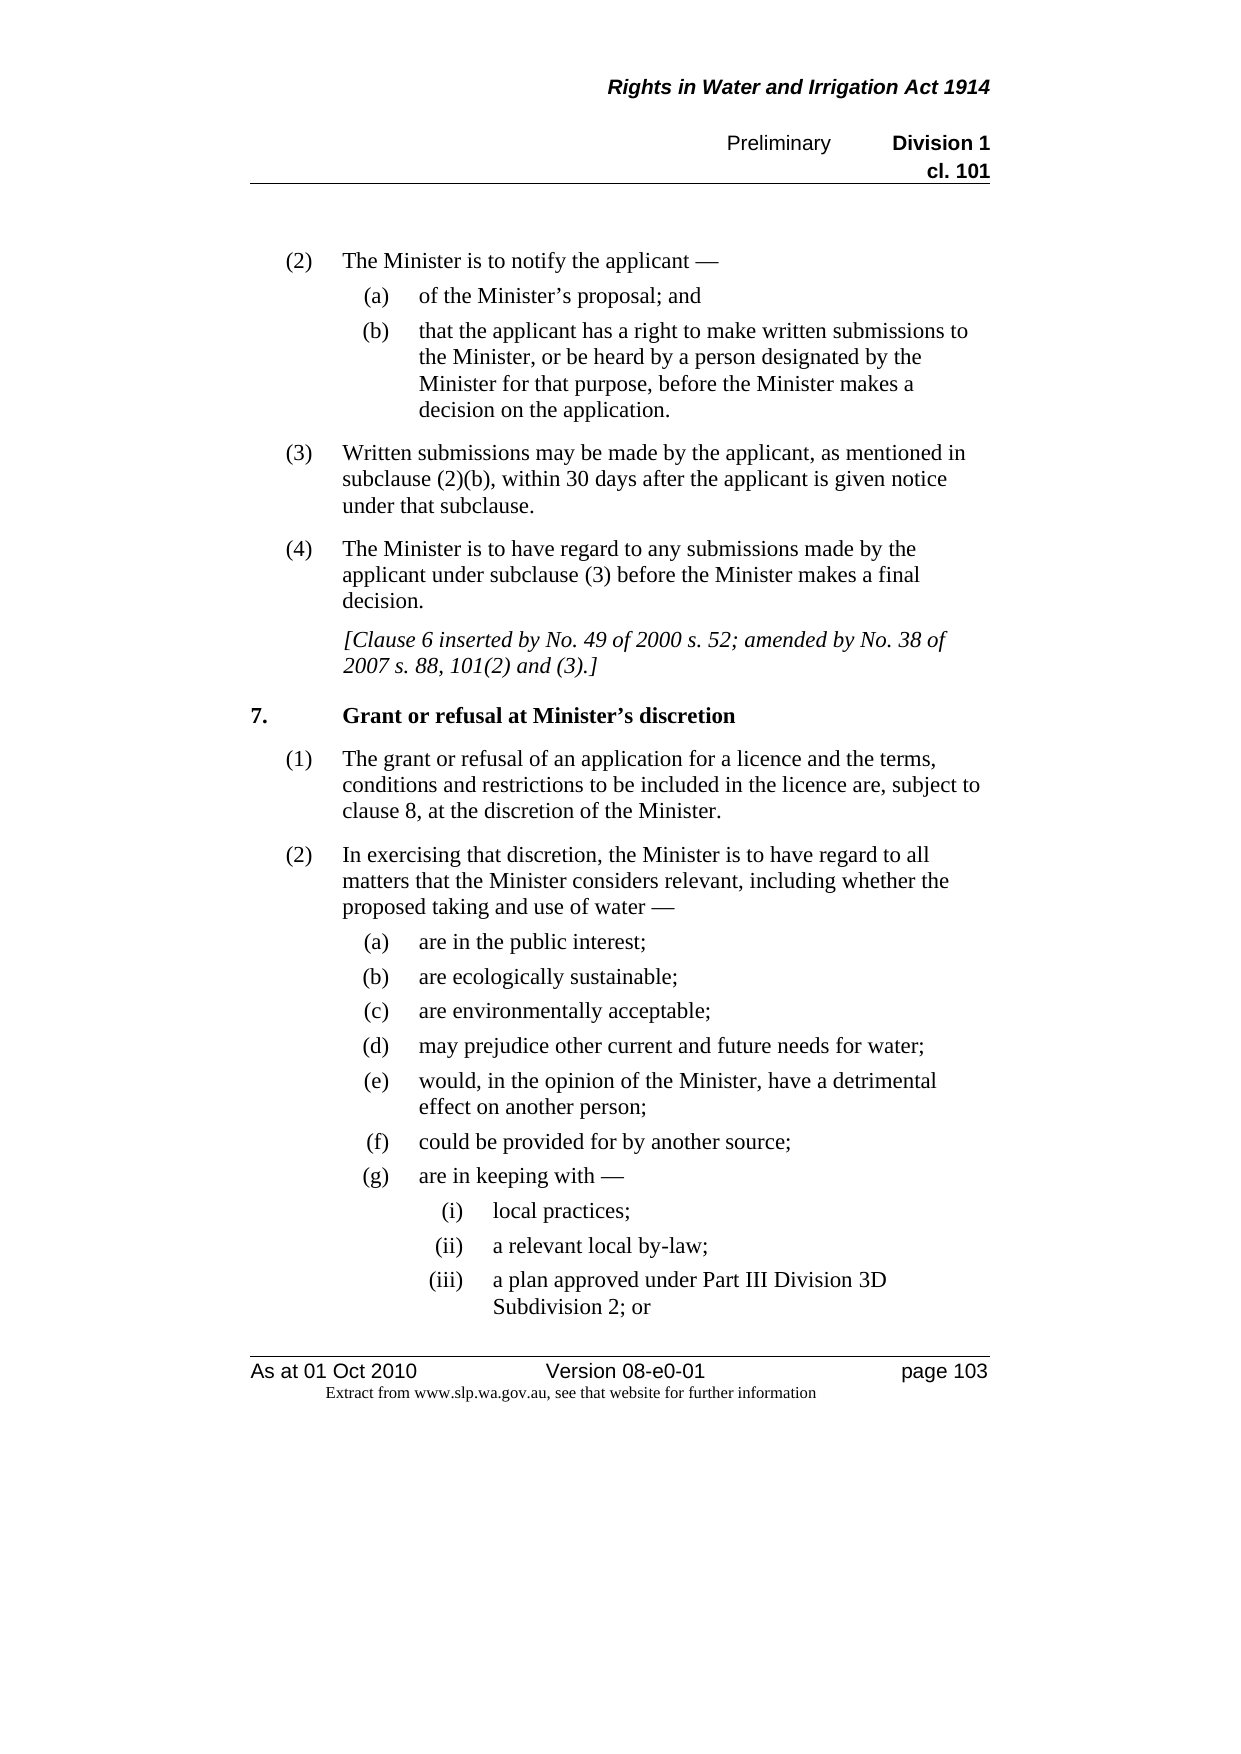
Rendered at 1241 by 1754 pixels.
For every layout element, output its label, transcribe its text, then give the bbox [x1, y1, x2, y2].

text (1) The grant or refusal of an application for a licence and the terms, conditions and restrictions to be included in the licence are, subject to clause 8, at the discretion of the Minister. [250, 745, 990, 824]
text (d) may prejudice other current and future needs for water; [250, 1032, 990, 1058]
text (b) that the applicant has a right to make written submissions to the Minister, or be heard by a person designated by the Minister for that purpose, before the Minister makes a decision on the application. [250, 317, 990, 422]
text (2) The Minister is to notify the applicant — [250, 247, 990, 274]
text (3) Written submissions may be made by the applicant, as mentioned in subclause (2)(b), within 30 days after the applicant is given notice under that subclause. [250, 439, 990, 518]
text (a) are in the public interest; [250, 928, 990, 954]
subtitle 7. Grant or refusal at Minister’s discretion [250, 702, 990, 728]
text (iii) a plan approved under Part III Division 3D Subdivision 2; or [250, 1267, 990, 1319]
text (i) local practices; [250, 1197, 990, 1223]
text (ii) a relevant local by-law; [250, 1232, 990, 1258]
text (a) of the Minister’s proposal; and [250, 282, 990, 308]
text (c) are environmentally acceptable; [250, 997, 990, 1024]
text (2) In exercising that discretion, the Minister is to have regard to all matters that the Minister considers relevant, including whether the proposed taking and use of water — [250, 841, 990, 920]
text (f) could be provided for by another source; [250, 1128, 990, 1154]
text (g) are in keeping with — [250, 1162, 990, 1189]
text (e) would, in the opinion of the Minister, have a detrimental effect on another person; [250, 1067, 990, 1119]
text [Clause 6 inserted by No. 49 of 2000 s. 52; amended by No. 38 of 2007 s. 88, 101(2) and (3).] [250, 626, 990, 679]
text (4) The Minister is to have regard to any submissions made by the applicant under subclause (3) before the Minister makes a final decision. [250, 535, 990, 614]
text (b) are ecologically sustainable; [250, 963, 990, 989]
